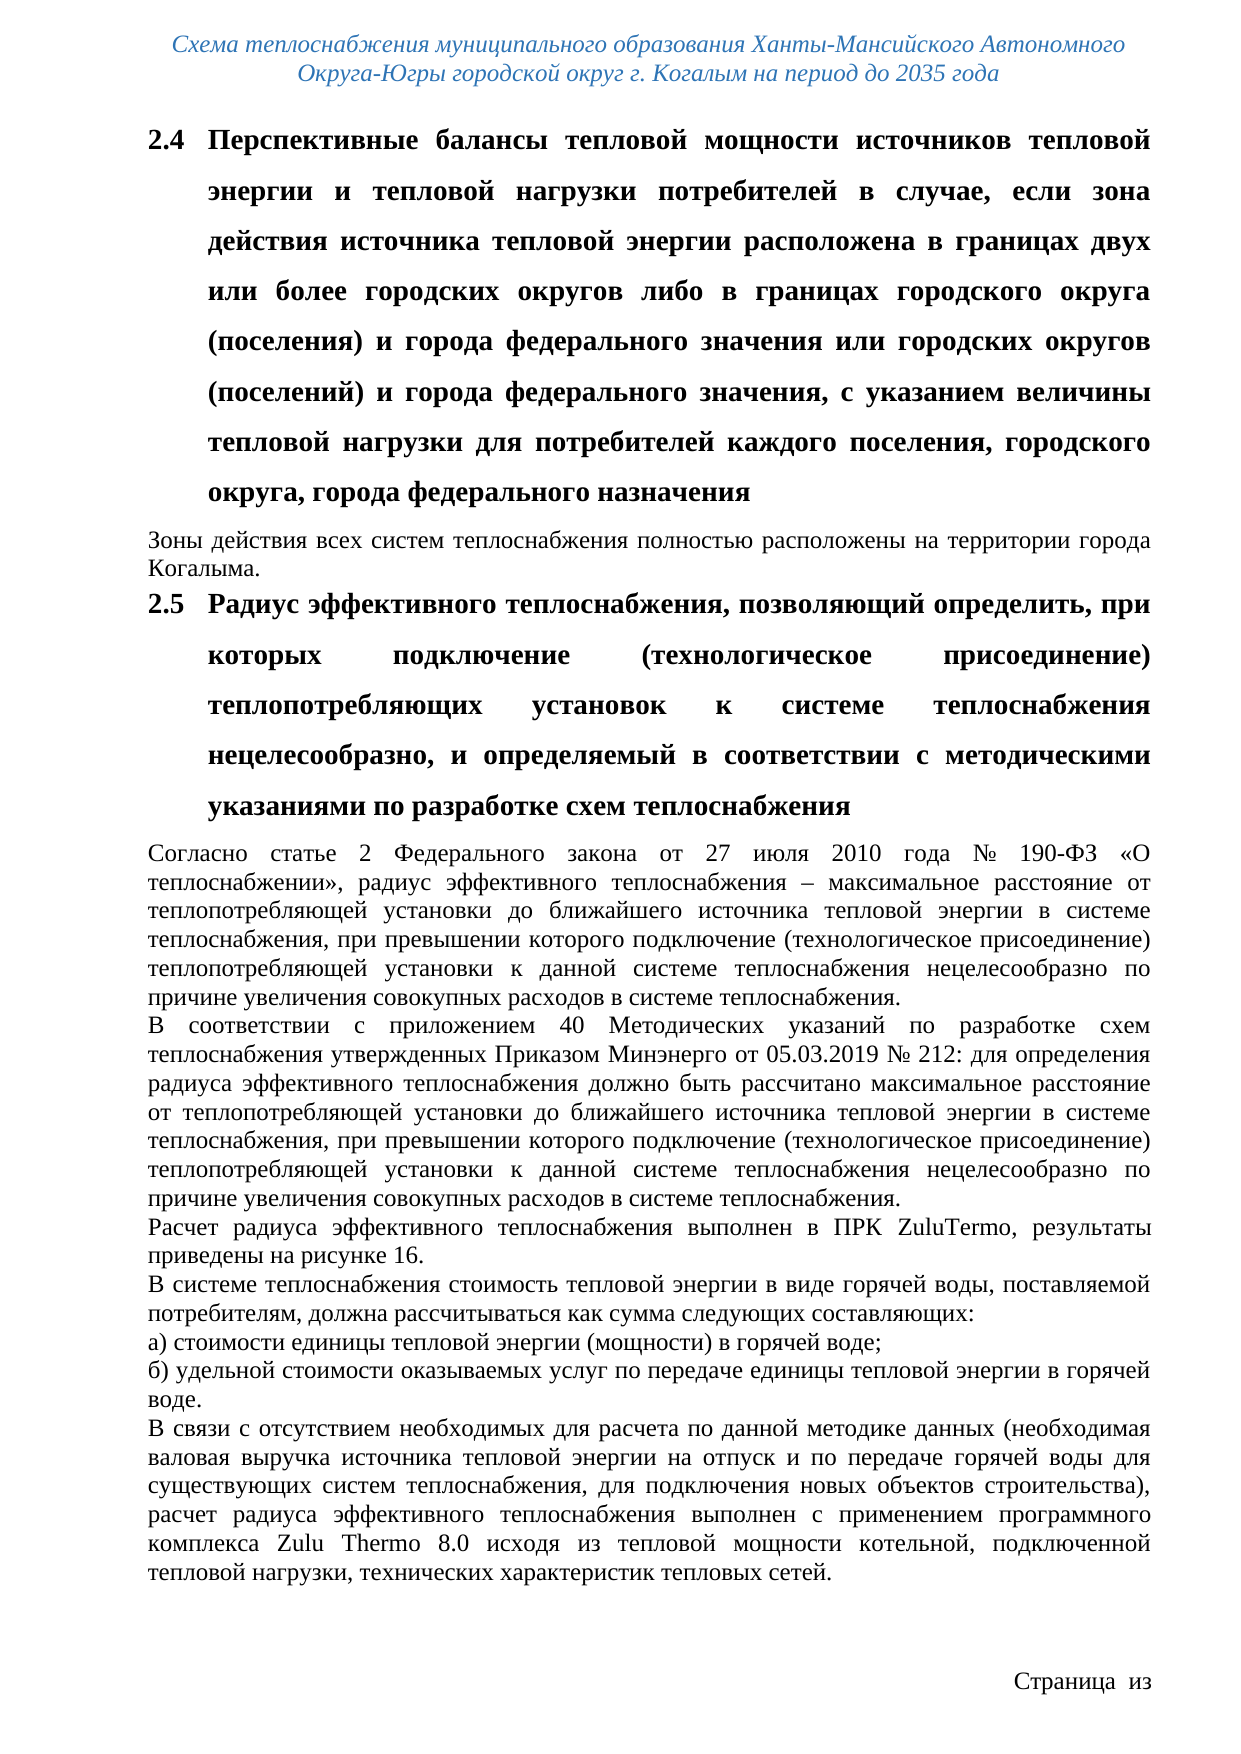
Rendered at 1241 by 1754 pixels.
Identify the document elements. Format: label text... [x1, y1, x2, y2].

text В связи с отсутствием необходимых для расчета по данной методике данных (необходимая валовая выручка источника тепловой энергии на отпуск и по передаче горячей воды для существующих систем теплоснабжения, для подключения новых объектов строительства), расчет радиуса эффективного теплоснабжения выполнен с применением программного комплекса Zulu Thermo 8.0 исходя из тепловой мощности котельной, подключенной тепловой нагрузки, технических характеристик тепловых сетей. [148, 1413, 1152, 1586]
text В соответствии с приложением 40 Методических указаний по разработке схем теплоснабжения утвержденных Приказом Минэнерго от 05.03.2019 № 212: для определения радиуса эффективного теплоснабжения должно быть рассчитано максимальное расстояние от теплопотребляющей установки до ближайшего источника тепловой энергии в системе теплоснабжения, при превышении которого подключение (технологическое присоединение) теплопотребляющей установки к данной системе теплоснабжения нецелесообразно по причине увеличения совокупных расходов в системе теплоснабжения. [148, 1011, 1152, 1212]
text Зоны действия всех систем теплоснабжения полностью расположены на территории города Когалыма. [148, 525, 1152, 582]
subtitle Радиус эффективного теплоснабжения, позволяющий определить, при которых подключение (технологическое присоединение) теплопотребляющих установок к системе теплоснабжения нецелесообразно, и определяемый в соответствии с методическими указаниями по разработке схем теплоснабжения [148, 586, 1152, 821]
text Расчет радиуса эффективного теплоснабжения выполнен в ПРК ZuluTermo, результаты приведены на рисунке 16. [148, 1212, 1152, 1269]
text а) стоимости единицы тепловой энергии (мощности) в горячей воде; [148, 1327, 1152, 1356]
subtitle Перспективные балансы тепловой мощности источников тепловой энергии и тепловой нагрузки потребителей в случае, если зона действия источника тепловой энергии расположена в границах двух или более городских округов либо в границах городского округа (поселения) и города федерального значения или городских округов (поселений) и города федерального значения, с указанием величины тепловой нагрузки для потребителей каждого поселения, городского округа, города федерального назначения [148, 122, 1152, 508]
text В системе теплоснабжения стоимость тепловой энергии в виде горячей воды, поставляемой потребителям, должна рассчитываться как сумма следующих составляющих: [148, 1269, 1152, 1327]
text Согласно статье 2 Федерального закона от 27 июля 2010 года № 190-ФЗ «О теплоснабжении», радиус эффективного теплоснабжения – максимальное расстояние от теплопотребляющей установки до ближайшего источника тепловой энергии в системе теплоснабжения, при превышении которого подключение (технологическое присоединение) теплопотребляющей установки к данной системе теплоснабжения нецелесообразно по причине увеличения совокупных расходов в системе теплоснабжения. [148, 838, 1152, 1011]
text б) удельной стоимости оказываемых услуг по передаче единицы тепловой энергии в горячей воде. [148, 1356, 1152, 1413]
